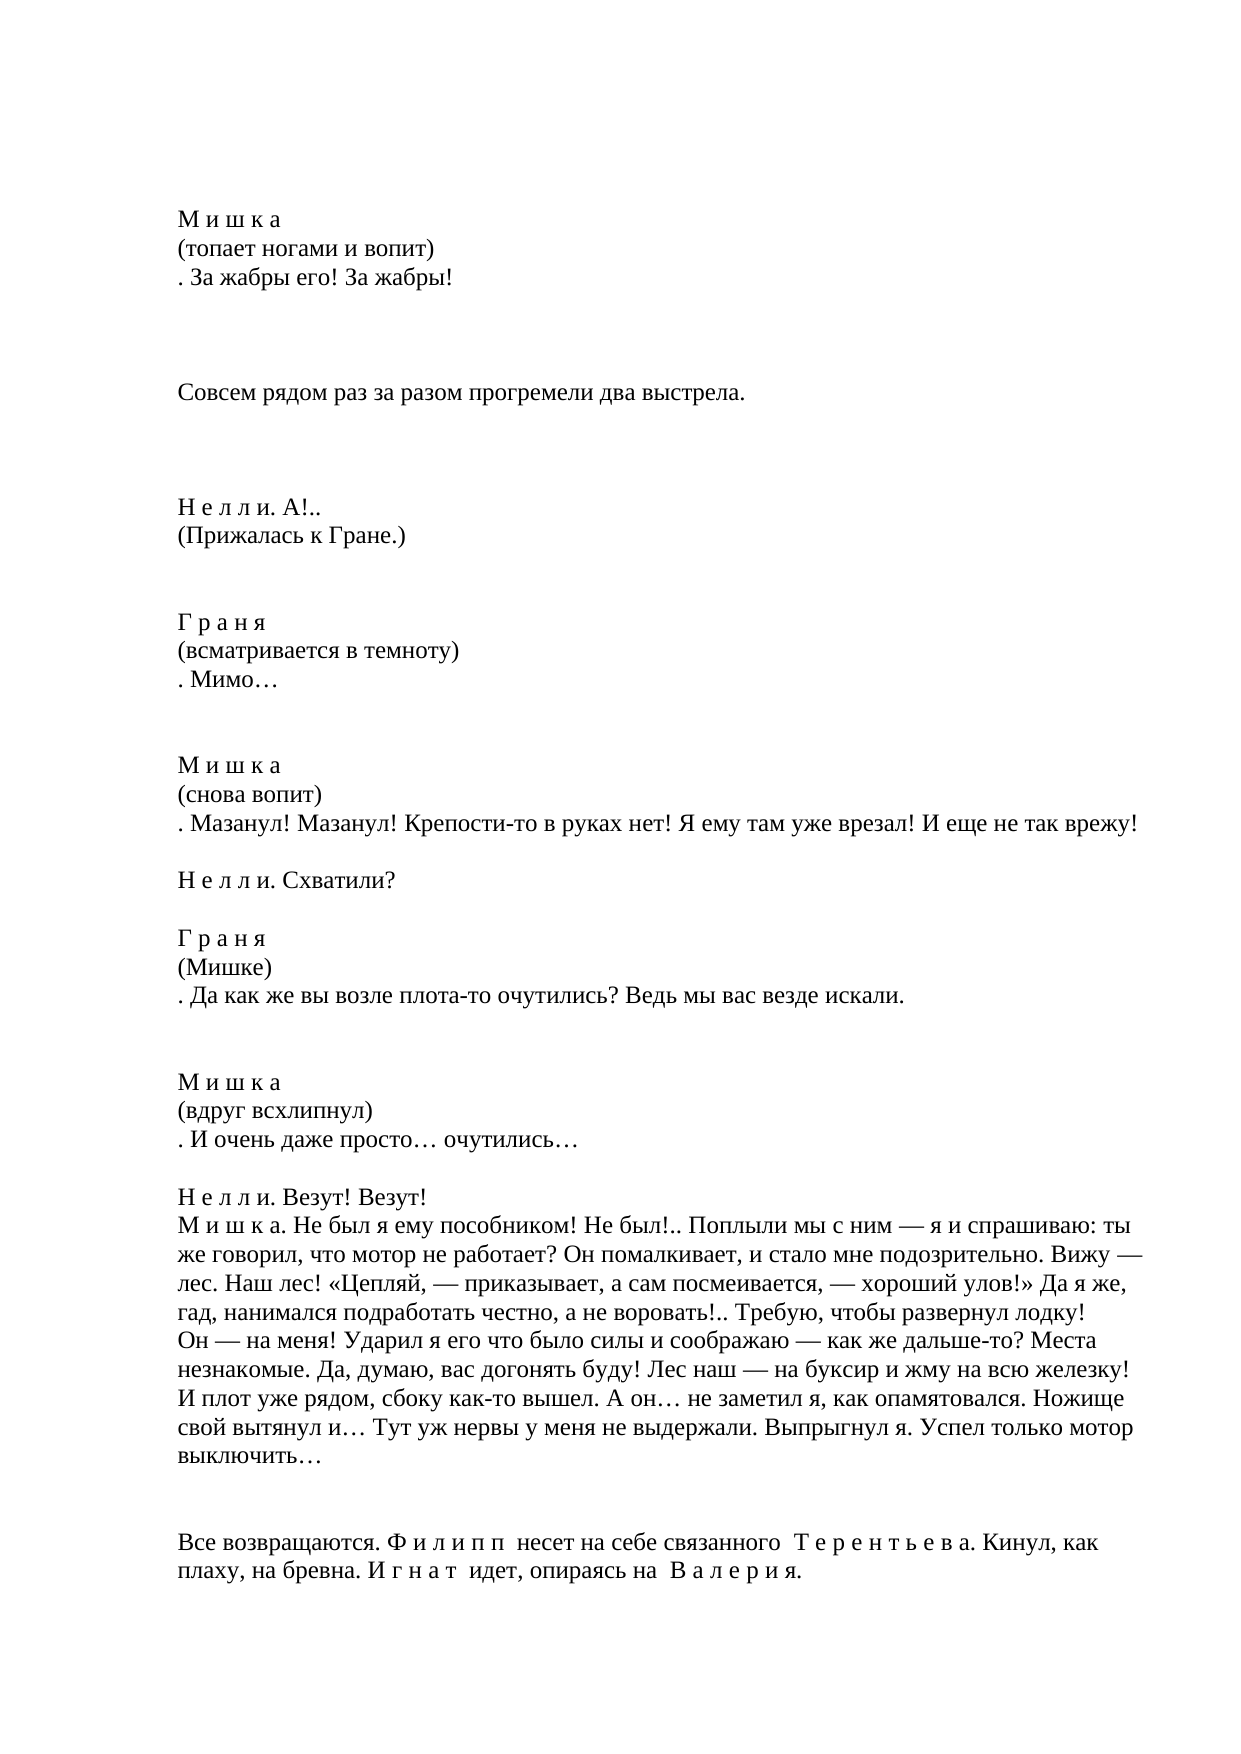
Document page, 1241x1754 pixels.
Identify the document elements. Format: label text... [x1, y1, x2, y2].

text (Прижалась к Гране.) [177, 521, 1152, 549]
text Н е л л и. Везут! Везут! [177, 1182, 1152, 1211]
text (всматривается в темноту) [177, 636, 1152, 664]
text М и ш к а [177, 1067, 1152, 1096]
text Н е л л и. А!.. [177, 492, 1152, 521]
text Все возвращаются. Ф и л и п п несет на себе связанного Т е р е н т ь е в а. Кинул, как плаху, на бревна. И г н а т идет, опираясь на В а л е р и я. [177, 1527, 1152, 1584]
text Совсем рядом раз за разом прогремели два выстрела. [177, 377, 1152, 406]
text . За жабры его! За жабры! [177, 262, 1152, 291]
text . Мазанул! Мазанул! Крепости-то в руках нет! Я ему там уже врезал! И еще не так врежу! [177, 808, 1152, 837]
text М и ш к а [177, 204, 1152, 233]
text (вдруг всхлипнул) [177, 1096, 1152, 1124]
text Н е л л и. Схватили? [177, 866, 1152, 894]
text (Мишке) [177, 952, 1152, 981]
text Г р а н я [177, 607, 1152, 636]
text (снова вопит) [177, 779, 1152, 808]
text М и ш к а [177, 751, 1152, 779]
text . И очень даже просто… очутились… [177, 1124, 1152, 1153]
text . Мимо… [177, 664, 1152, 693]
text (топает ногами и вопит) [177, 233, 1152, 262]
text Г р а н я [177, 923, 1152, 952]
text . Да как же вы возле плота-то очутились? Ведь мы вас везде искали. [177, 981, 1152, 1009]
text М и ш к а. Не был я ему пособником! Не был!.. Поплыли мы с ним — я и спрашиваю: ты же говорил, что мотор не работает? Он помалкивает, и стало мне подозрительно. Вижу — лес. Наш лес! «Цепляй, — приказывает, а сам посмеивается, — хороший улов!» Да я же, гад, нанимался подработать честно, а не воровать!.. Требую, чтобы развернул лодку! Он — на меня! Ударил я его что было силы и соображаю — как же дальше-то? Места незнакомые. Да, думаю, вас догонять буду! Лес наш — на буксир и жму на всю железку! И плот уже рядом, сбоку как-то вышел. А он… не заметил я, как опамятовался. Ножище свой вытянул и… Тут уж нервы у меня не выдержали. Выпрыгнул я. Успел только мотор выключить… [177, 1211, 1152, 1469]
